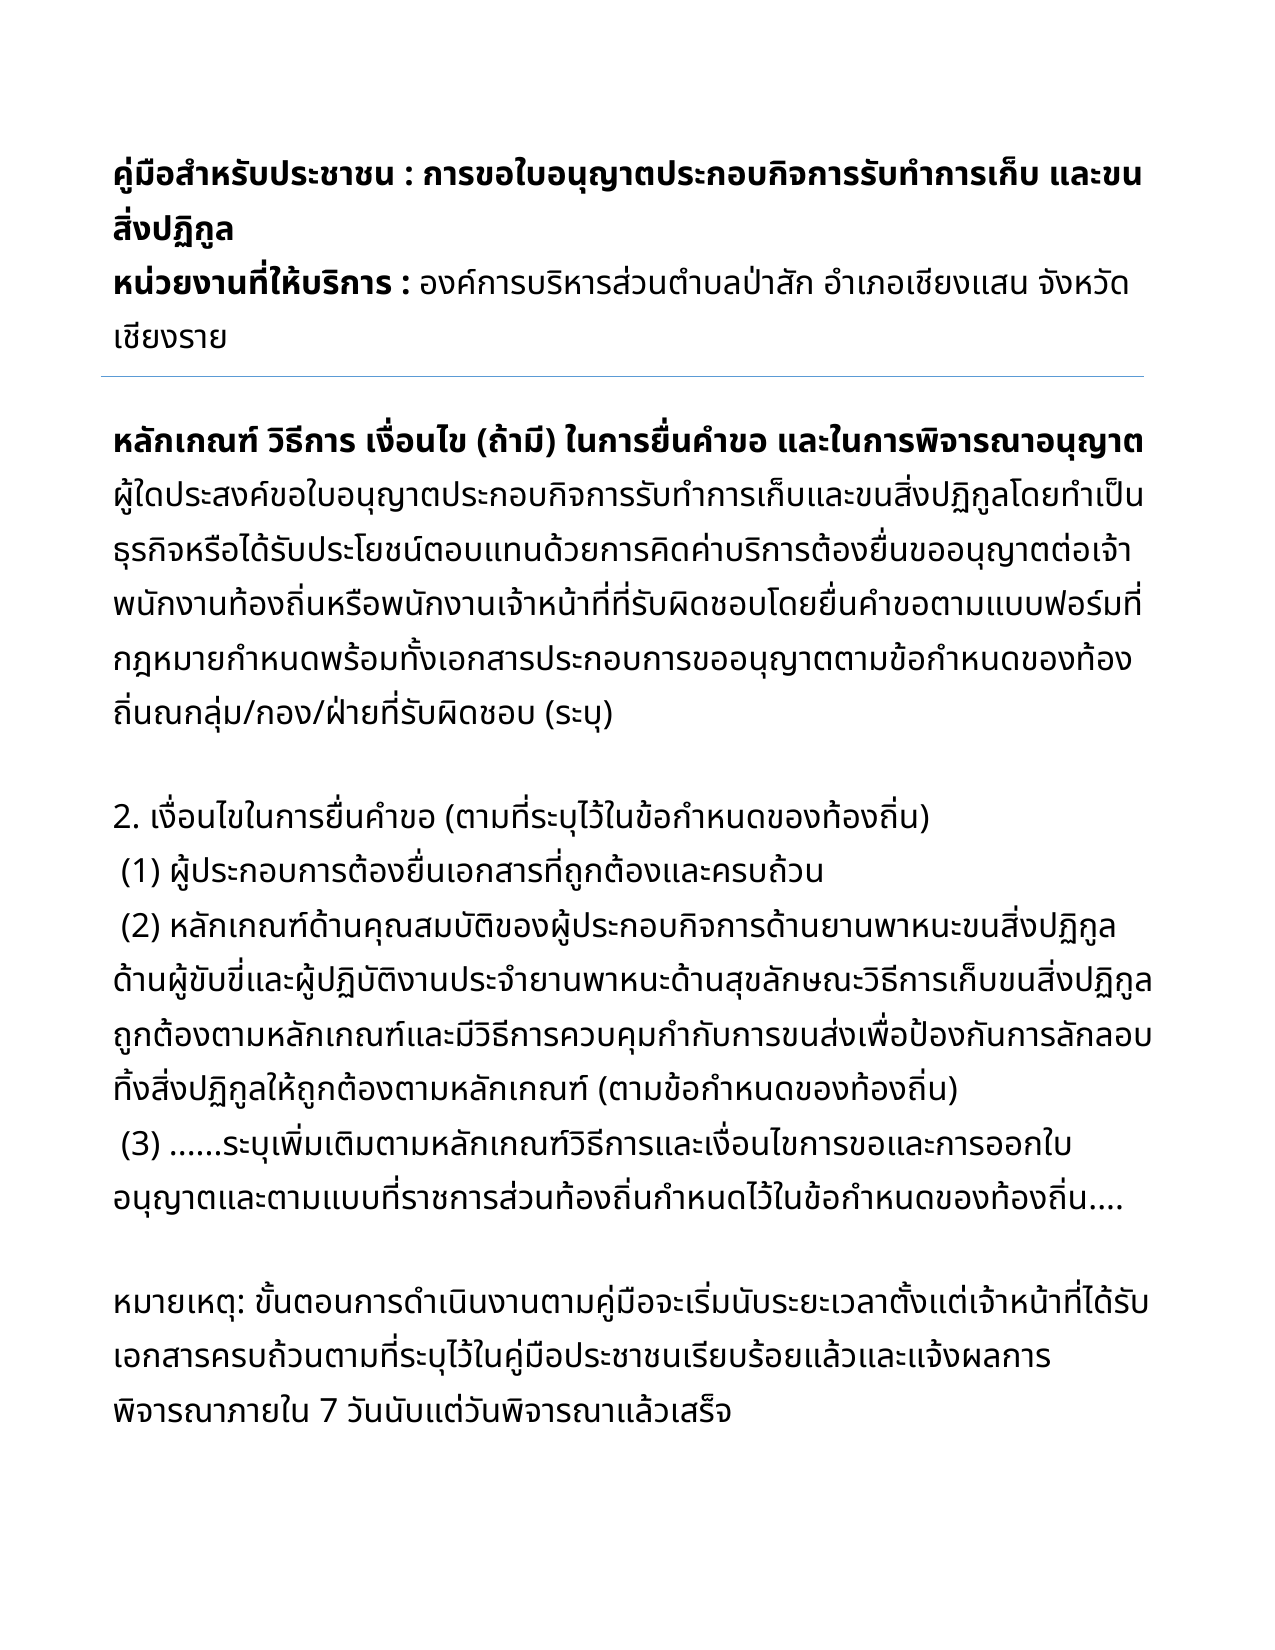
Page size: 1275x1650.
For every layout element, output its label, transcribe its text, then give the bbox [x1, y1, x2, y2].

text หลักเกณฑ์ วิธีการ เงื่อนไข (ถ้ามี) ในการยื่นคำขอ และในการพิจารณาอนุญาต [112, 417, 1162, 467]
text หน่วยงานที่ให้บริการ : องค์การบริหารส่วนตำบลป่าสัก อำเภอเชียงแสน จังหวัดเชียงราย [112, 259, 1162, 364]
text ผู้ใดประสงค์ขอใบอนุญาตประกอบกิจการรับทำการเก็บและขนสิ่งปฏิกูลโดยทำเป็นธุรกิจหรือได้รับประโยชน์ตอบแทนด้วยการคิดค่าบริการต้องยื่นขออนุญาตต่อเจ้าพนักงานท้องถิ่นหรือพนักงานเจ้าหน้าที่ที่รับผิดชอบโดยยื่นคำขอตามแบบฟอร์มที่กฎหมายกำหนดพร้อมทั้งเอกสารประกอบการขออนุญาตตามข้อกำหนดของท้องถิ่นณกลุ่ม/กอง/ฝ่ายที่รับผิดชอบ (ระบุ) 2. เงื่อนไขในการยื่นคำขอ (ตามที่ระบุไว้ในข้อกำหนดของท้องถิ่น) (1) ผู้ประกอบการต้องยื่นเอกสารที่ถูกต้องและครบถ้วน (2) หลักเกณฑ์ด้านคุณสมบัติของผู้ประกอบกิจการด้านยานพาหนะขนสิ่งปฏิกูลด้านผู้ขับขี่และผู้ปฏิบัติงานประจำยานพาหนะด้านสุขลักษณะวิธีการเก็บขนสิ่งปฏิกูลถูกต้องตามหลักเกณฑ์และมีวิธีการควบคุมกำกับการขนส่งเพื่อป้องกันการลักลอบทิ้งสิ่งปฏิกูลให้ถูกต้องตามหลักเกณฑ์ (ตามข้อกำหนดของท้องถิ่น) (3) ......ระบุเพิ่มเติมตามหลักเกณฑ์วิธีการและเงื่อนไขการขอและการออกใบอนุญาตและตามแบบที่ราชการส่วนท้องถิ่นกำหนดไว้ในข้อกำหนดของท้องถิ่น.... หมายเหตุ: ขั้นตอนการดำเนินงานตามคู่มือจะเริ่มนับระยะเวลาตั้งแต่เจ้าหน้าที่ได้รับเอกสารครบถ้วนตามที่ระบุไว้ในคู่มือประชาชนเรียบร้อยแล้วและแจ้งผลการพิจารณาภายใน 7 วันนับแต่วันพิจารณาแล้วเสร็จ [112, 471, 1162, 1467]
text คู่มือสำหรับประชาชน : การขอใบอนุญาตประกอบกิจการรับทำการเก็บ และขนสิ่งปฏิกูล [112, 150, 1162, 255]
